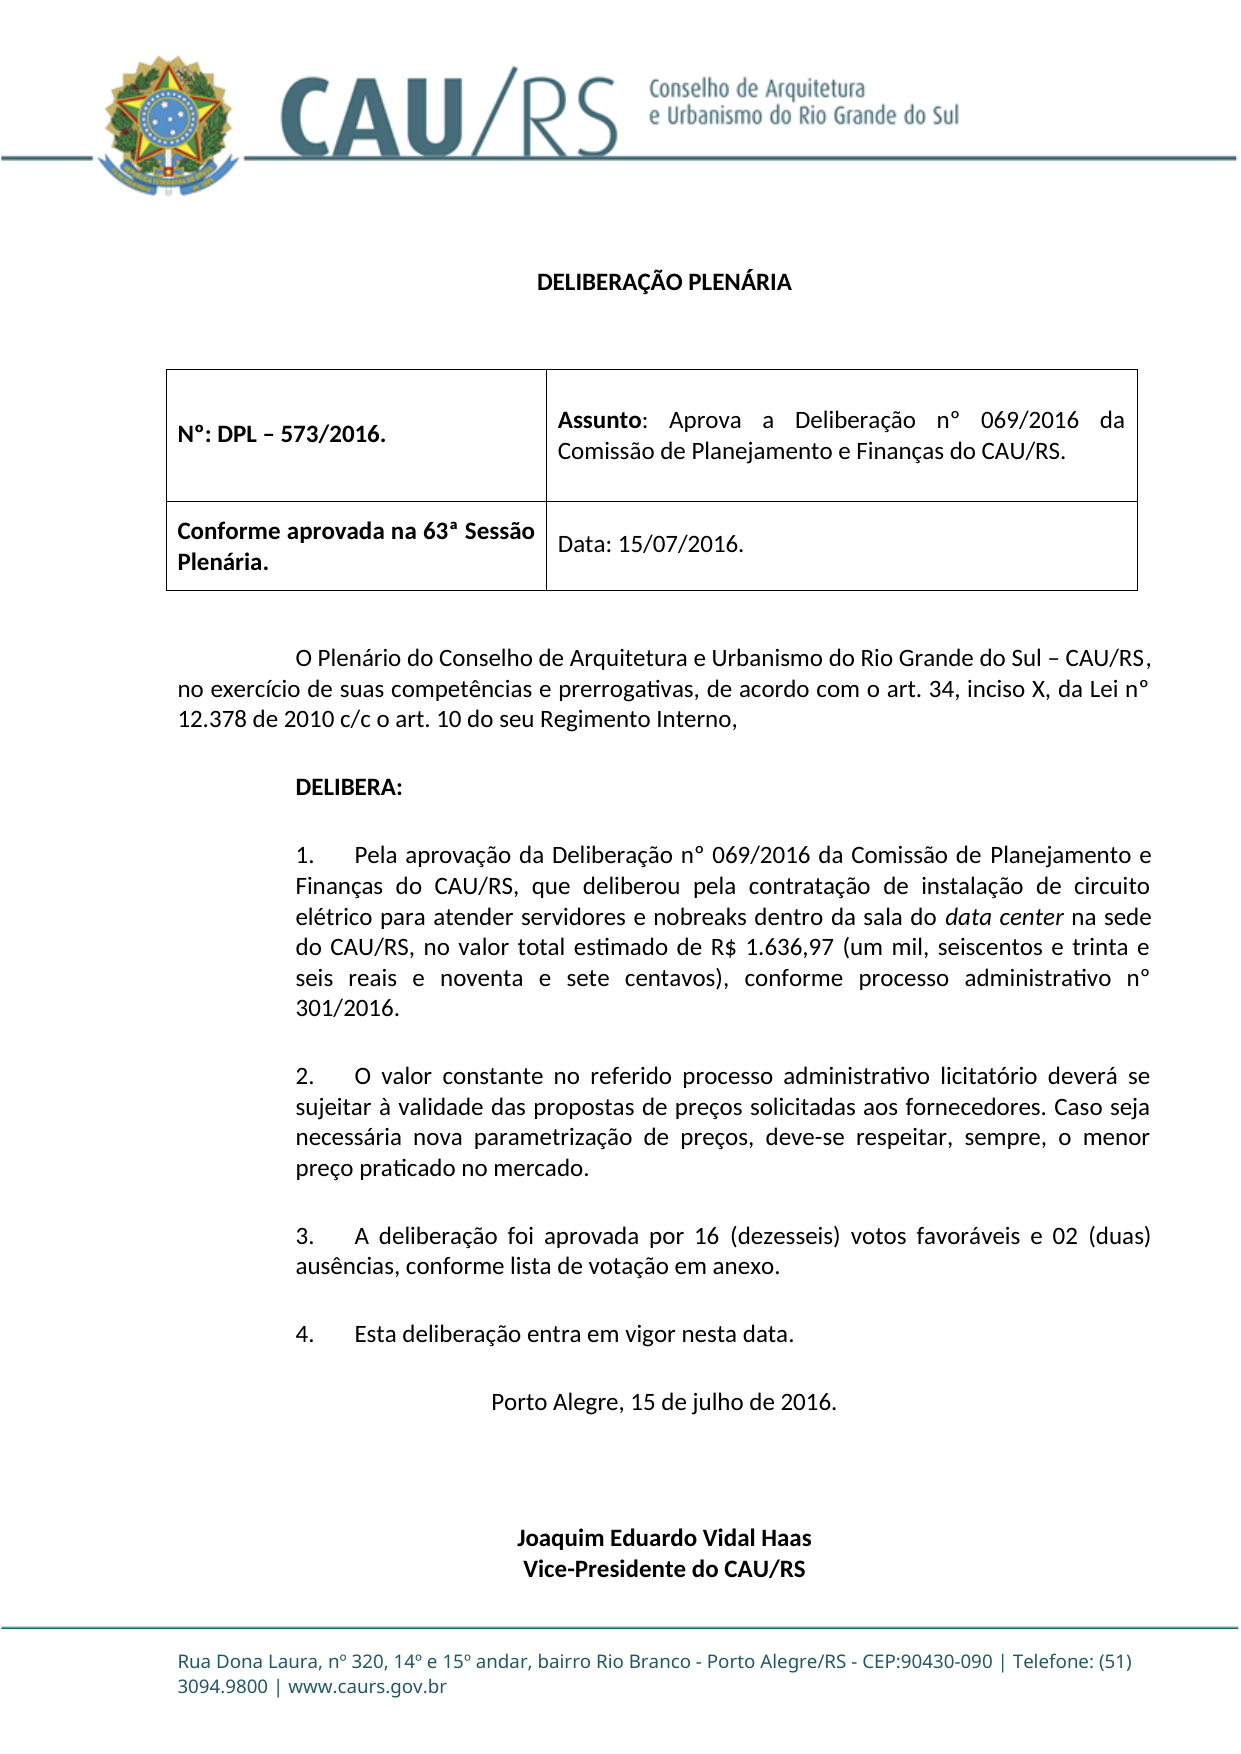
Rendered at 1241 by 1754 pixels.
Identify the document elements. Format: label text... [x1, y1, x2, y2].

table_header Nº: DPL – 573/2016. [167, 370, 546, 501]
table_header Assunto: Aprova a Deliberação nº 069/2016 da Comissão de Planejamento e Finanças do CAU/RS. [547, 370, 1137, 501]
text Porto Alegre, 15 de julho de 2016. [177, 1386, 1152, 1417]
text O Plenário do Conselho de Arquitetura e Urbanismo do Rio Grande do Sul – CAU/RS, no exercício de suas competências e prerrogativas, de acordo com o art. 34, inciso X, da Lei nº 12.378 de 2010 c/c o art. 10 do seu Regimento Interno, [177, 642, 1152, 734]
text Joaquim Eduardo Vidal Haas [177, 1522, 1152, 1553]
table_cell Conforme aprovada na 63ª Sessão Plenária. [167, 502, 546, 590]
list O valor constante no referido processo administrativo licitatório deverá se sujeitar à validade das propostas de preços solicitadas aos fornecedores. Caso seja necessária nova parametrização de preços, deve-se respeitar, sempre, o menor preço praticado no mercado. [295, 1060, 1152, 1182]
list Pela aprovação da Deliberação nº 069/2016 da Comissão de Planejamento e Finanças do CAU/RS, que deliberou pela contratação de instalação de circuito elétrico para atender servidores e nobreaks dentro da sala do data center na sede do CAU/RS, no valor total estimado de R$ 1.636,97 (um mil, seiscentos e trinta e seis reais e noventa e sete centavos), conforme processo administrativo nº 301/2016. [295, 839, 1152, 1023]
picture [0, 1625, 1238, 1629]
text DELIBERAÇÃO PLENÁRIA [177, 266, 1152, 296]
text Vice-Presidente do CAU/RS [177, 1553, 1152, 1583]
picture [0, 53, 1236, 201]
text DELIBERA: [177, 772, 1152, 802]
list Esta deliberação entra em vigor nesta data. [295, 1318, 1152, 1349]
list A deliberação foi aprovada por 16 (dezesseis) votos favoráveis e 02 (duas) ausências, conforme lista de votação em anexo. [295, 1220, 1152, 1281]
table_cell Data: 15/07/2016. [547, 502, 1137, 590]
